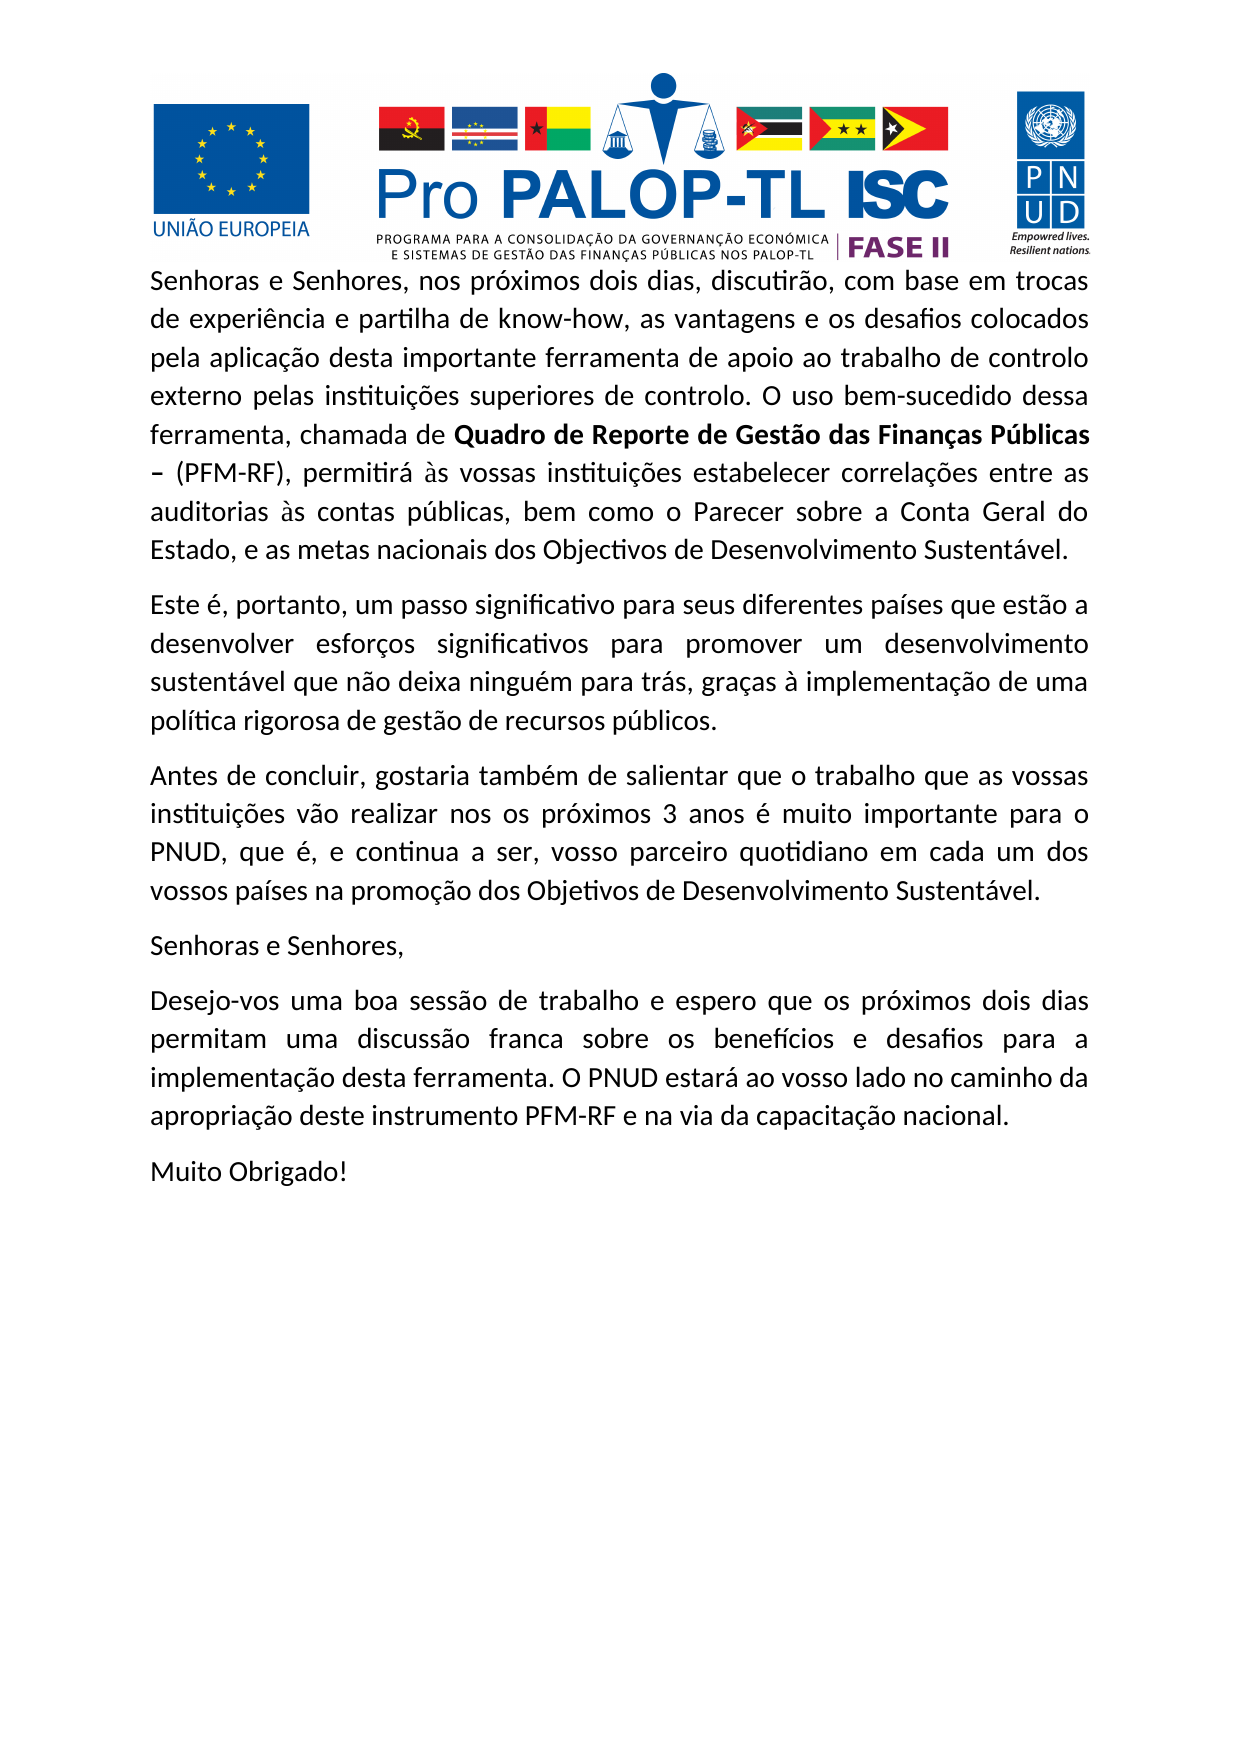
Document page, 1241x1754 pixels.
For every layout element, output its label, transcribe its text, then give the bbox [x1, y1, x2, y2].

text Senhoras e Senhores, [150, 927, 1090, 963]
picture [150, 73, 1091, 262]
text Este é, portanto, um passo significativo para seus diferentes países que estão a desenvolver esforços significativos para promover um desenvolvimento sustentável que não deixa ninguém para trás, graças à implementação de uma política rigorosa de gestão de recursos públicos. [150, 586, 1090, 737]
text Muito Obrigado! [150, 1153, 1090, 1188]
text Antes de concluir, gostaria também de salientar que o trabalho que as vossas instituições vão realizar nos os próximos 3 anos é muito importante para o PNUD, que é, e continua a ser, vosso parceiro quotidiano em cada um dos vossos países na promoção dos Objetivos de Desenvolvimento Sustentável. [150, 757, 1090, 908]
text Desejo-vos uma boa sessão de trabalho e espero que os próximos dois dias permitam uma discussão franca sobre os benefícios e desafios para a implementação desta ferramenta. O PNUD estará ao vosso lado no caminho da apropriação deste instrumento PFM-RF e na via da capacitação nacional. [150, 982, 1090, 1133]
text Senhoras e Senhores, nos próximos dois dias, discutirão, com base em trocas de experiência e partilha de know-how, as vantagens e os desafios colocados pela aplicação desta importante ferramenta de apoio ao trabalho de controlo externo pelas instituições superiores de controlo. O uso bem-sucedido dessa ferramenta, chamada de Quadro de Reporte de Gestão das Finanças Públicas – (PFM-RF), permitirá às vossas instituições estabelecer correlações entre as auditorias às contas públicas, bem como o Parecer sobre a Conta Geral do Estado, e as metas nacionais dos Objectivos de Desenvolvimento Sustentável. [150, 262, 1090, 567]
